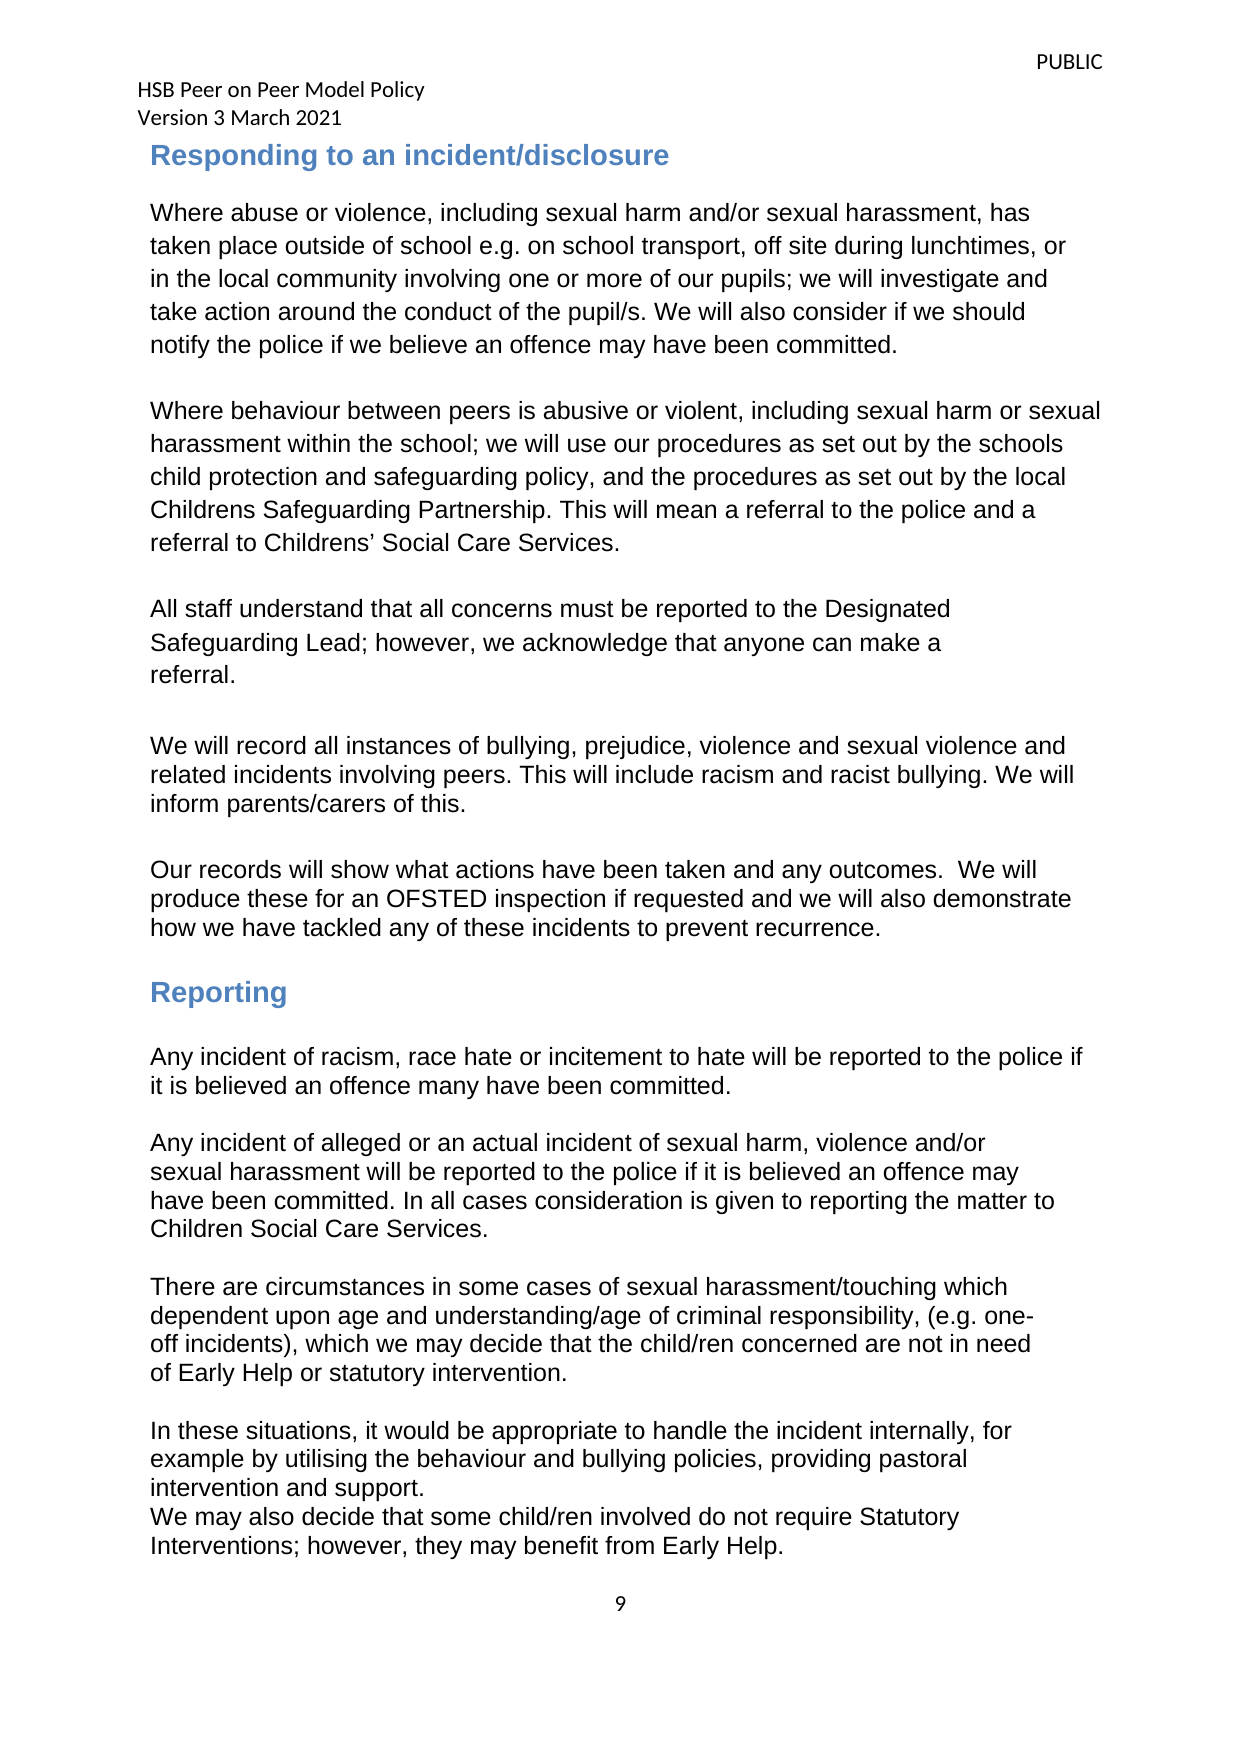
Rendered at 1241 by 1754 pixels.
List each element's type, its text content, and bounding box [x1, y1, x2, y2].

text We may also decide that some child/ren involved do not require Statutory Interventions; however, they may benefit from Early Help. [150, 1502, 1054, 1559]
text Where behaviour between peers is abusive or violent, including sexual harm or sexual harassment within the school; we will use our procedures as set out by the schools child protection and safeguarding policy, and the procedures as set out by the local Childrens Safeguarding Partnership. This will mean a referral to the police and a referral to Childrens’ Social Care Services. [150, 396, 1103, 557]
text There are circumstances in some cases of sexual harassment/touching which dependent upon age and understanding/age of criminal responsibility, (e.g. one-off incidents), which we may decide that the child/ren concerned are not in need of Early Help or statutory intervention. [150, 1272, 1059, 1387]
text Where abuse or violence, including sexual harm and/or sexual harassment, has taken place outside of school e.g. on school transport, off site during lunchtimes, or in the local community involving one or more of our pupils; we will investigate and take action around the conduct of the pupil/s. We will also consider if we should notify the police if we believe an offence may have been committed. [150, 198, 1077, 359]
subtitle Our records will show what actions have been taken and any outcomes. We will produce these for an OFSTED inspection if requested and we will also demonstrate how we have tackled any of these incidents to prevent recurrence. [150, 855, 1103, 942]
text Any incident of racism, race hate or incitement to hate will be reported to the police if it is believed an offence many have been committed. [150, 1042, 1097, 1099]
text Any incident of alleged or an actual incident of sexual harm, violence and/or sexual harassment will be reported to the police if it is believed an offence may have been committed. In all cases consideration is given to reporting the matter to Children Social Care Services. [150, 1128, 1058, 1243]
subtitle We will record all instances of bullying, prejudice, violence and sexual violence and related incidents involving peers. This will include racism and racist bullying. We will inform parents/carers of this. [150, 731, 1103, 817]
text In these situations, it would be appropriate to handle the incident internally, for example by utilising the behaviour and bullying policies, providing pastoral intervention and support. [150, 1416, 1079, 1502]
subtitle Responding to an incident/disclosure [150, 138, 1103, 171]
subtitle Reporting [150, 975, 1103, 1009]
text All staff understand that all concerns must be reported to the Designated Safeguarding Lead; however, we acknowledge that anyone can make a referral. [150, 594, 1034, 689]
